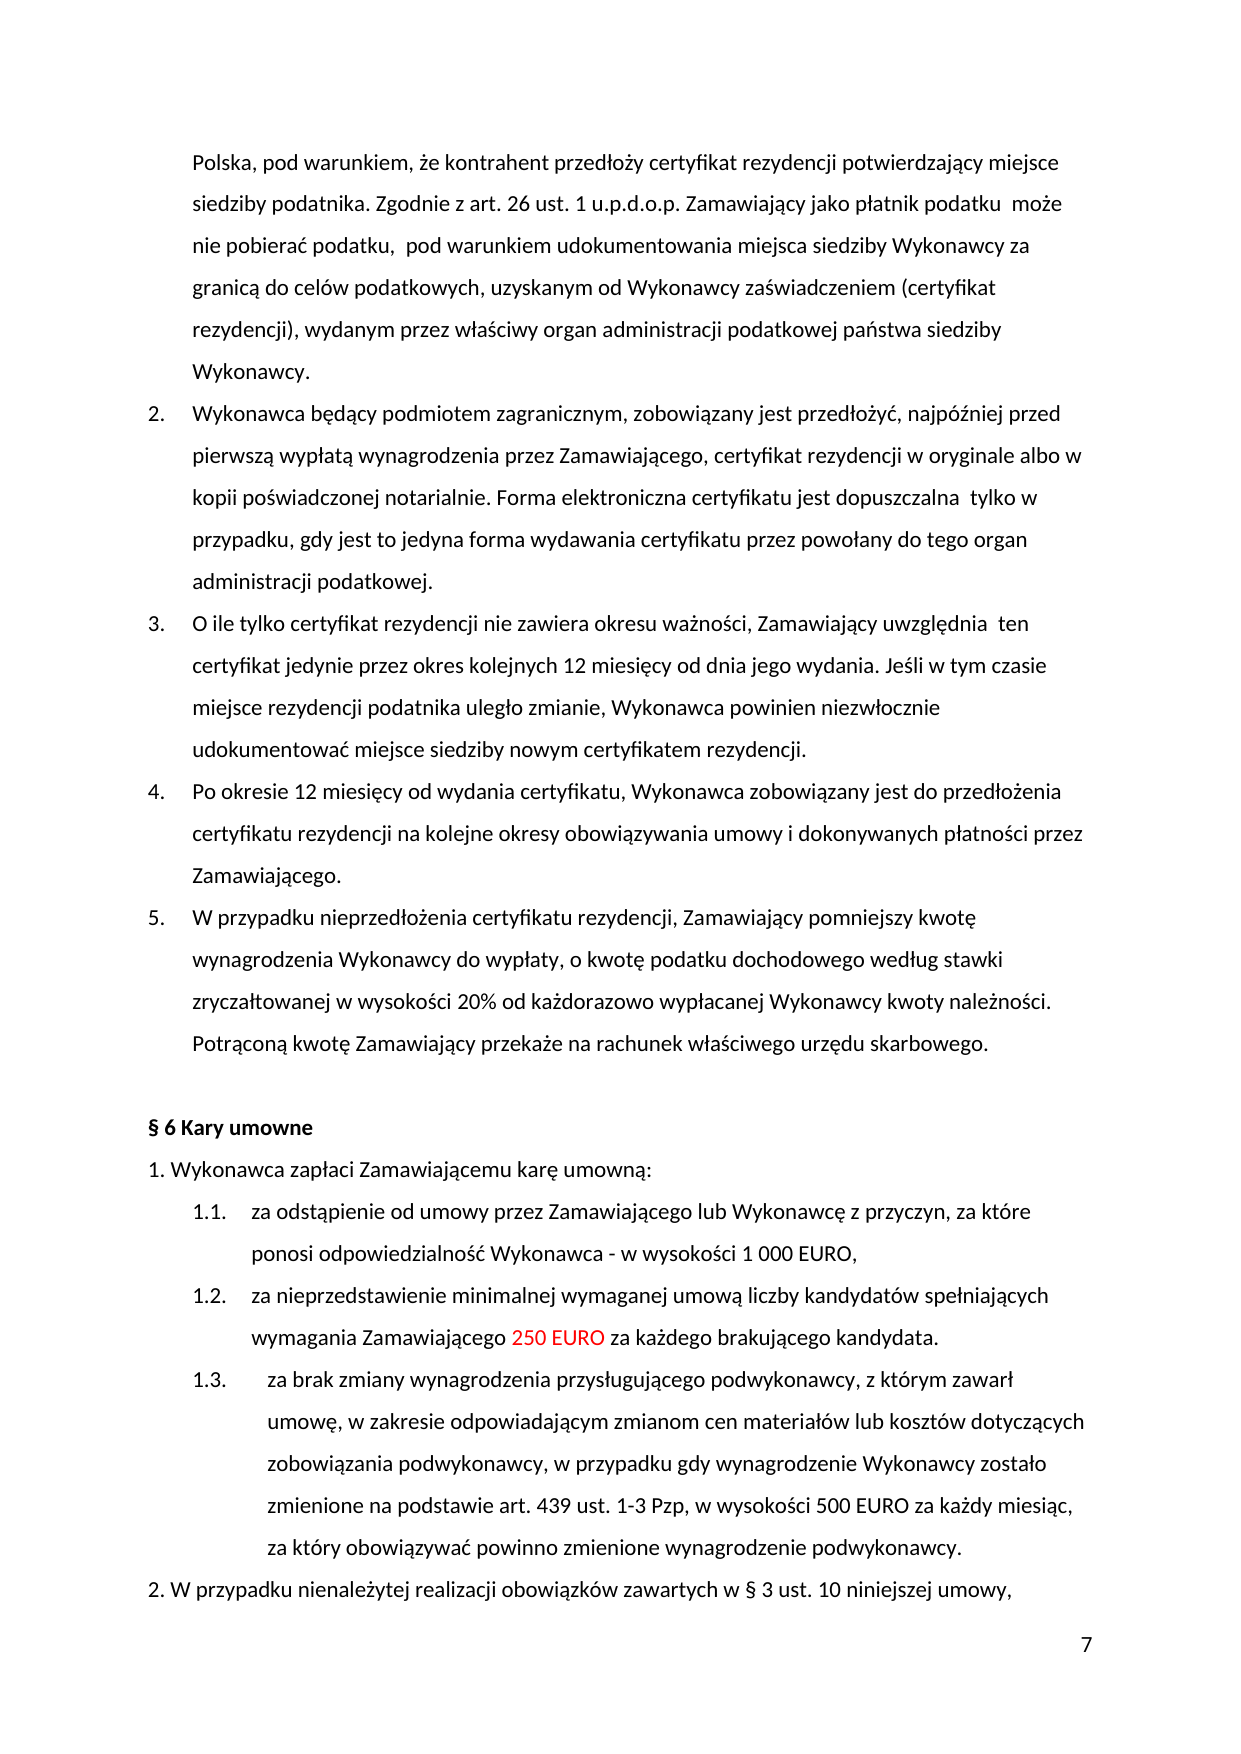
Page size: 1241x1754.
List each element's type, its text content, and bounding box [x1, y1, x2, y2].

text § 6 Kary umowne [148, 1113, 1093, 1141]
text 4. Po okresie 12 miesięcy od wydania certyfikatu, Wykonawca zobowiązany jest do przedłożenia certyfikatu rezydencji na kolejne okresy obowiązywania umowy i dokonywanych płatności przez Zamawiającego. [148, 777, 1093, 889]
text 2. Wykonawca będący podmiotem zagranicznym, zobowiązany jest przedłożyć, najpóźniej przed pierwszą wypłatą wynagrodzenia przez Zamawiającego, certyfikat rezydencji w oryginale albo w kopii poświadczonej notarialnie. Forma elektroniczna certyfikatu jest dopuszczalna tylko w przypadku, gdy jest to jedyna forma wydawania certyfikatu przez powołany do tego organ administracji podatkowej. [148, 399, 1093, 595]
text 5. W przypadku nieprzedłożenia certyfikatu rezydencji, Zamawiający pomniejszy kwotę wynagrodzenia Wykonawcy do wypłaty, o kwotę podatku dochodowego według stawki zryczałtowanej w wysokości 20% od każdorazowo wypłacanej Wykonawcy kwoty należności. Potrąconą kwotę Zamawiający przekaże na rachunek właściwego urzędu skarbowego. [148, 903, 1093, 1057]
list za brak zmiany wynagrodzenia przysługującego podwykonawcy, z którym zawarł umowę, w zakresie odpowiadającym zmianom cen materiałów lub kosztów dotyczących zobowiązania podwykonawcy, w przypadku gdy wynagrodzenie Wykonawcy zostało zmienione na podstawie art. 439 ust. 1-3 Pzp, w wysokości 500 EURO za każdy miesiąc, za który obowiązywać powinno zmienione wynagrodzenie podwykonawcy. [192, 1365, 1093, 1561]
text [148, 1575, 1093, 1603]
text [148, 148, 1093, 386]
list za nieprzedstawienie minimalnej wymaganej umową liczby kandydatów spełniających wymagania Zamawiającego 250 EURO za każdego brakującego kandydata. [192, 1281, 1093, 1351]
text 3. O ile tylko certyfikat rezydencji nie zawiera okresu ważności, Zamawiający uwzględnia ten certyfikat jedynie przez okres kolejnych 12 miesięcy od dnia jego wydania. Jeśli w tym czasie miejsce rezydencji podatnika uległo zmianie, Wykonawca powinien niezwłocznie udokumentować miejsce siedziby nowym certyfikatem rezydencji. [148, 609, 1093, 763]
list za odstąpienie od umowy przez Zamawiającego lub Wykonawcę z przyczyn, za które ponosi odpowiedzialność Wykonawca - w wysokości 1 000 EURO, [192, 1197, 1093, 1267]
text 1. Wykonawca zapłaci Zamawiającemu karę umowną: [148, 1155, 1093, 1183]
